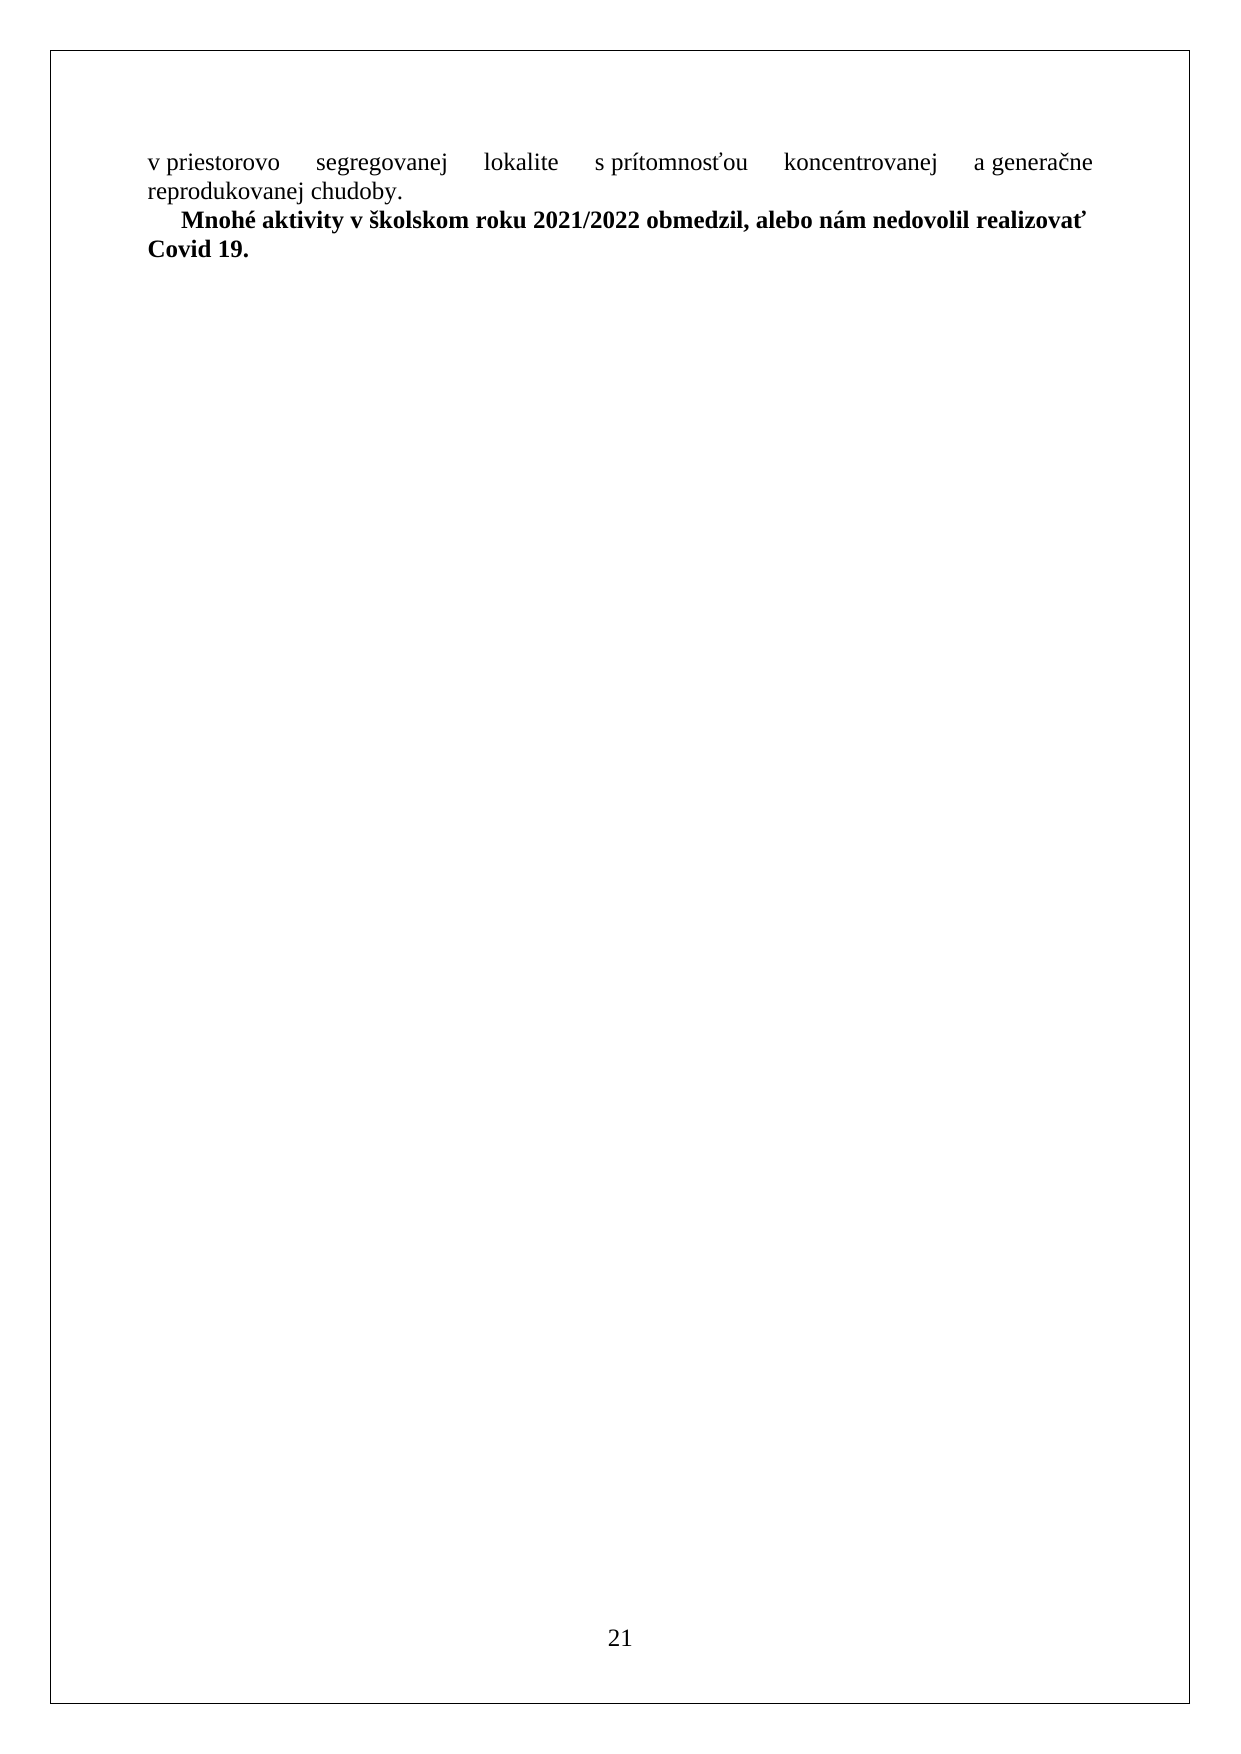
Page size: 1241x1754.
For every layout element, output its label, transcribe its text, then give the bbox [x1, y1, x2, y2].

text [147, 147, 1093, 205]
text Mnohé aktivity v školskom roku 2021/2022 obmedzil, alebo nám nedovolil realizovať Covid 19. [147, 205, 1093, 262]
